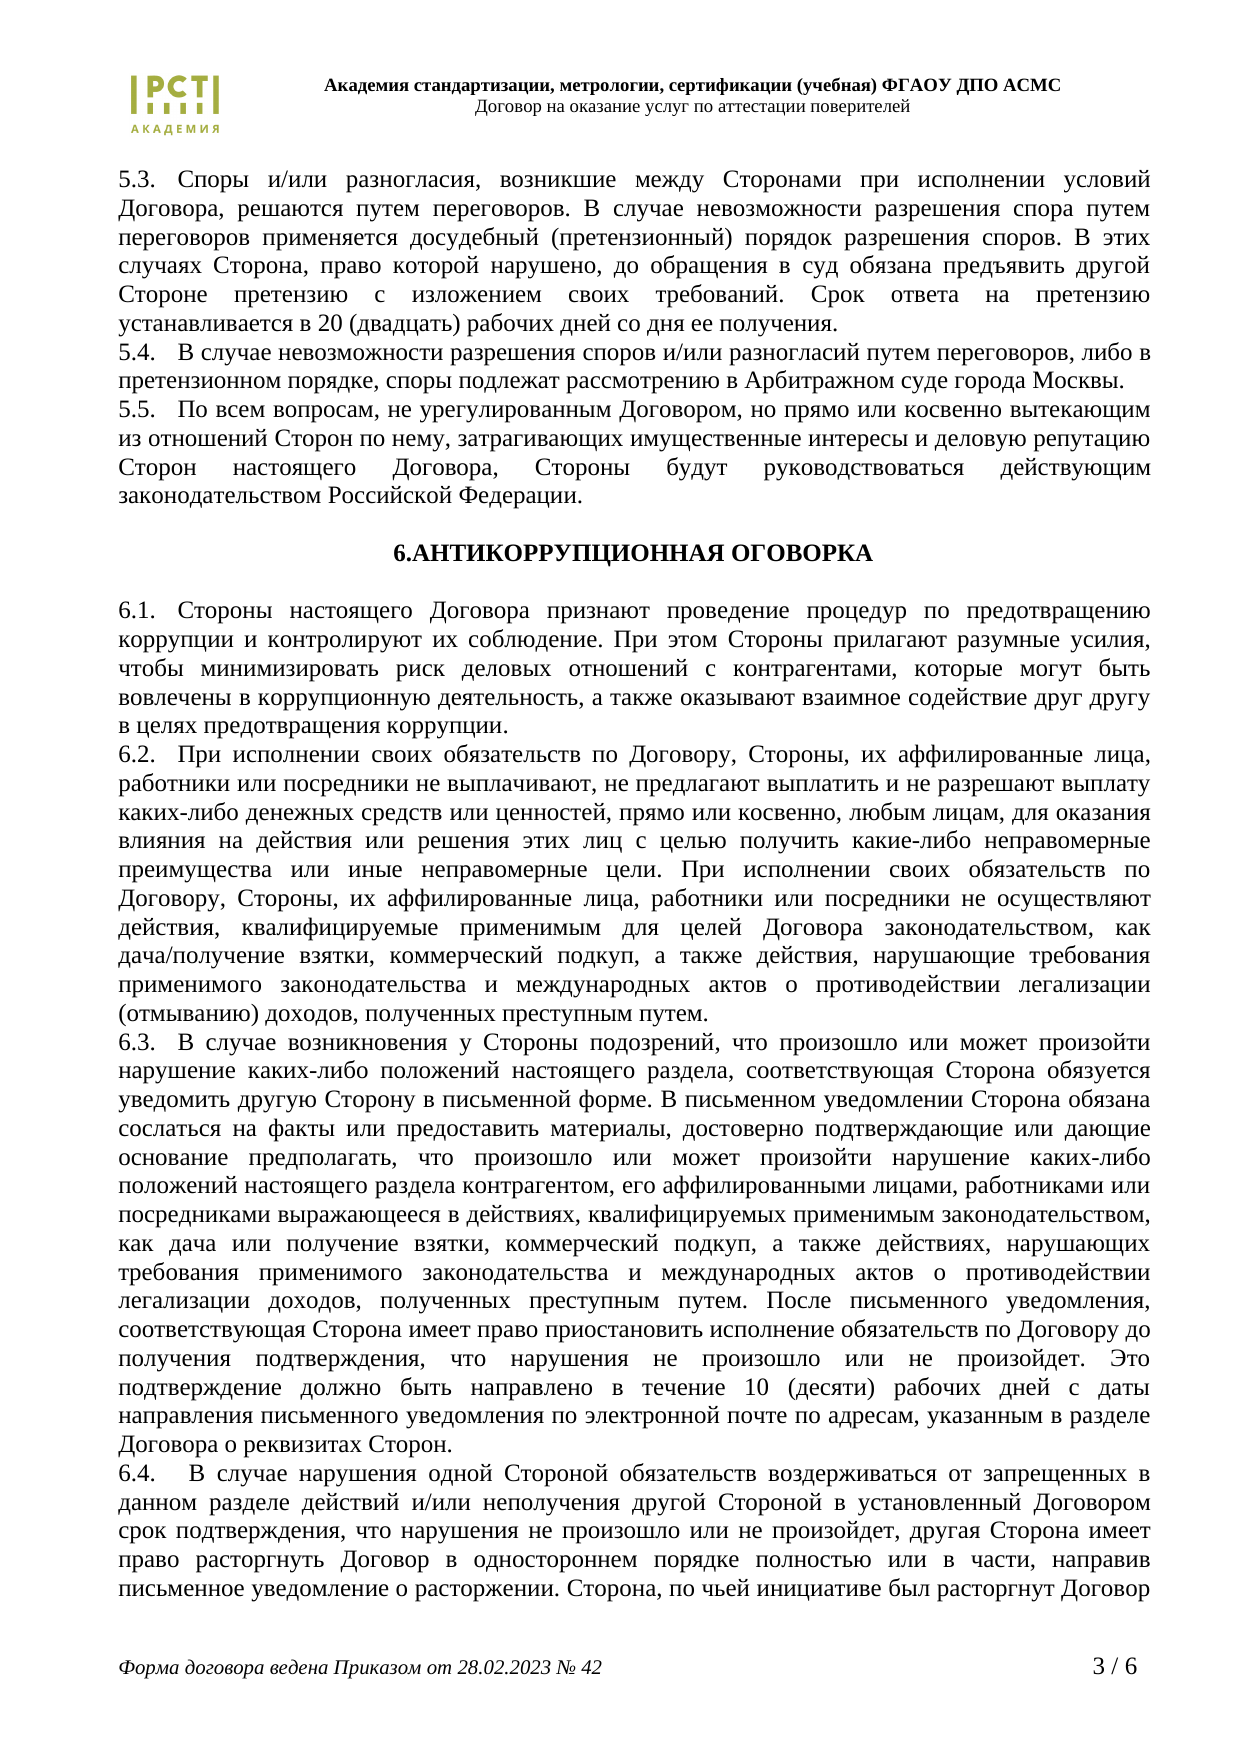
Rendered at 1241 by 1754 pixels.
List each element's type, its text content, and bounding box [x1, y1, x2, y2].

list Споры и/или разногласия, возникшие между Сторонами при исполнении условий Договора, решаются путем переговоров. В случае невозможности разрешения спора путем переговоров применяется досудебный (претензионный) порядок разрешения споров. В этих случаях Сторона, право которой нарушено, до обращения в суд обязана предъявить другой Стороне претензию с изложением своих требований. Срок ответа на претензию устанавливается в 20 (двадцать) рабочих дней со дня ее получения. [118, 164, 1152, 337]
list В случае невозможности разрешения споров и/или разногласий путем переговоров, либо в претензионном порядке, споры подлежат рассмотрению в Арбитражном суде города Москвы. [118, 337, 1152, 394]
list Стороны настоящего Договора признают проведение процедур по предотвращению коррупции и контролируют их соблюдение. При этом Стороны прилагают разумные усилия, чтобы минимизировать риск деловых отношений с контрагентами, которые могут быть вовлечены в коррупционную деятельность, а также оказывают взаимное содействие друг другу в целях предотвращения коррупции. [118, 596, 1152, 739]
list 6.АНТИКОРРУПЦИОННАЯ ОГОВОРКА [118, 538, 1152, 567]
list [118, 1458, 1152, 1602]
list По всем вопросам, не урегулированным Договором, но прямо или косвенно вытекающим из отношений Сторон по нему, затрагивающих имущественные интересы и деловую репутацию Сторон настоящего Договора, Стороны будут руководствоваться действующим законодательством Российской Федерации. [118, 394, 1152, 509]
list В случае возникновения у Стороны подозрений, что произошло или может произойти нарушение каких-либо положений настоящего раздела, соответствующая Сторона обязуется уведомить другую Сторону в письменной форме. В письменном уведомлении Сторона обязана сослаться на факты или предоставить материалы, достоверно подтверждающие или дающие основание предполагать, что произошло или может произойти нарушение каких-либо положений настоящего раздела контрагентом, его аффилированными лицами, работниками или посредниками выражающееся в действиях, квалифицируемых применимым законодательством, как дача или получение взятки, коммерческий подкуп, а также действиях, нарушающих требования применимого законодательства и международных актов о противодействии легализации доходов, полученных преступным путем. После письменного уведомления, соответствующая Сторона имеет право приостановить исполнение обязательств по Договору до получения подтверждения, что нарушения не произошло или не произойдет. Это подтверждение должно быть направлено в течение 10 (десяти) рабочих дней с даты направления письменного уведомления по электронной почте по адресам, указанным в разделе Договора о реквизитах Сторон. [118, 1027, 1152, 1458]
list При исполнении своих обязательств по Договору, Стороны, их аффилированные лица, работники или посредники не выплачивают, не предлагают выплатить и не разрешают выплату каких-либо денежных средств или ценностей, прямо или косвенно, любым лицам, для оказания влияния на действия или решения этих лиц с целью получить какие-либо неправомерные преимущества или иные неправомерные цели. При исполнении своих обязательств по Договору, Стороны, их аффилированные лица, работники или посредники не осуществляют действия, квалифицируемые применимым для целей Договора законодательством, как дача/получение взятки, коммерческий подкуп, а также действия, нарушающие требования применимого законодательства и международных актов о противодействии легализации (отмыванию) доходов, полученных преступным путем. [118, 739, 1152, 1027]
